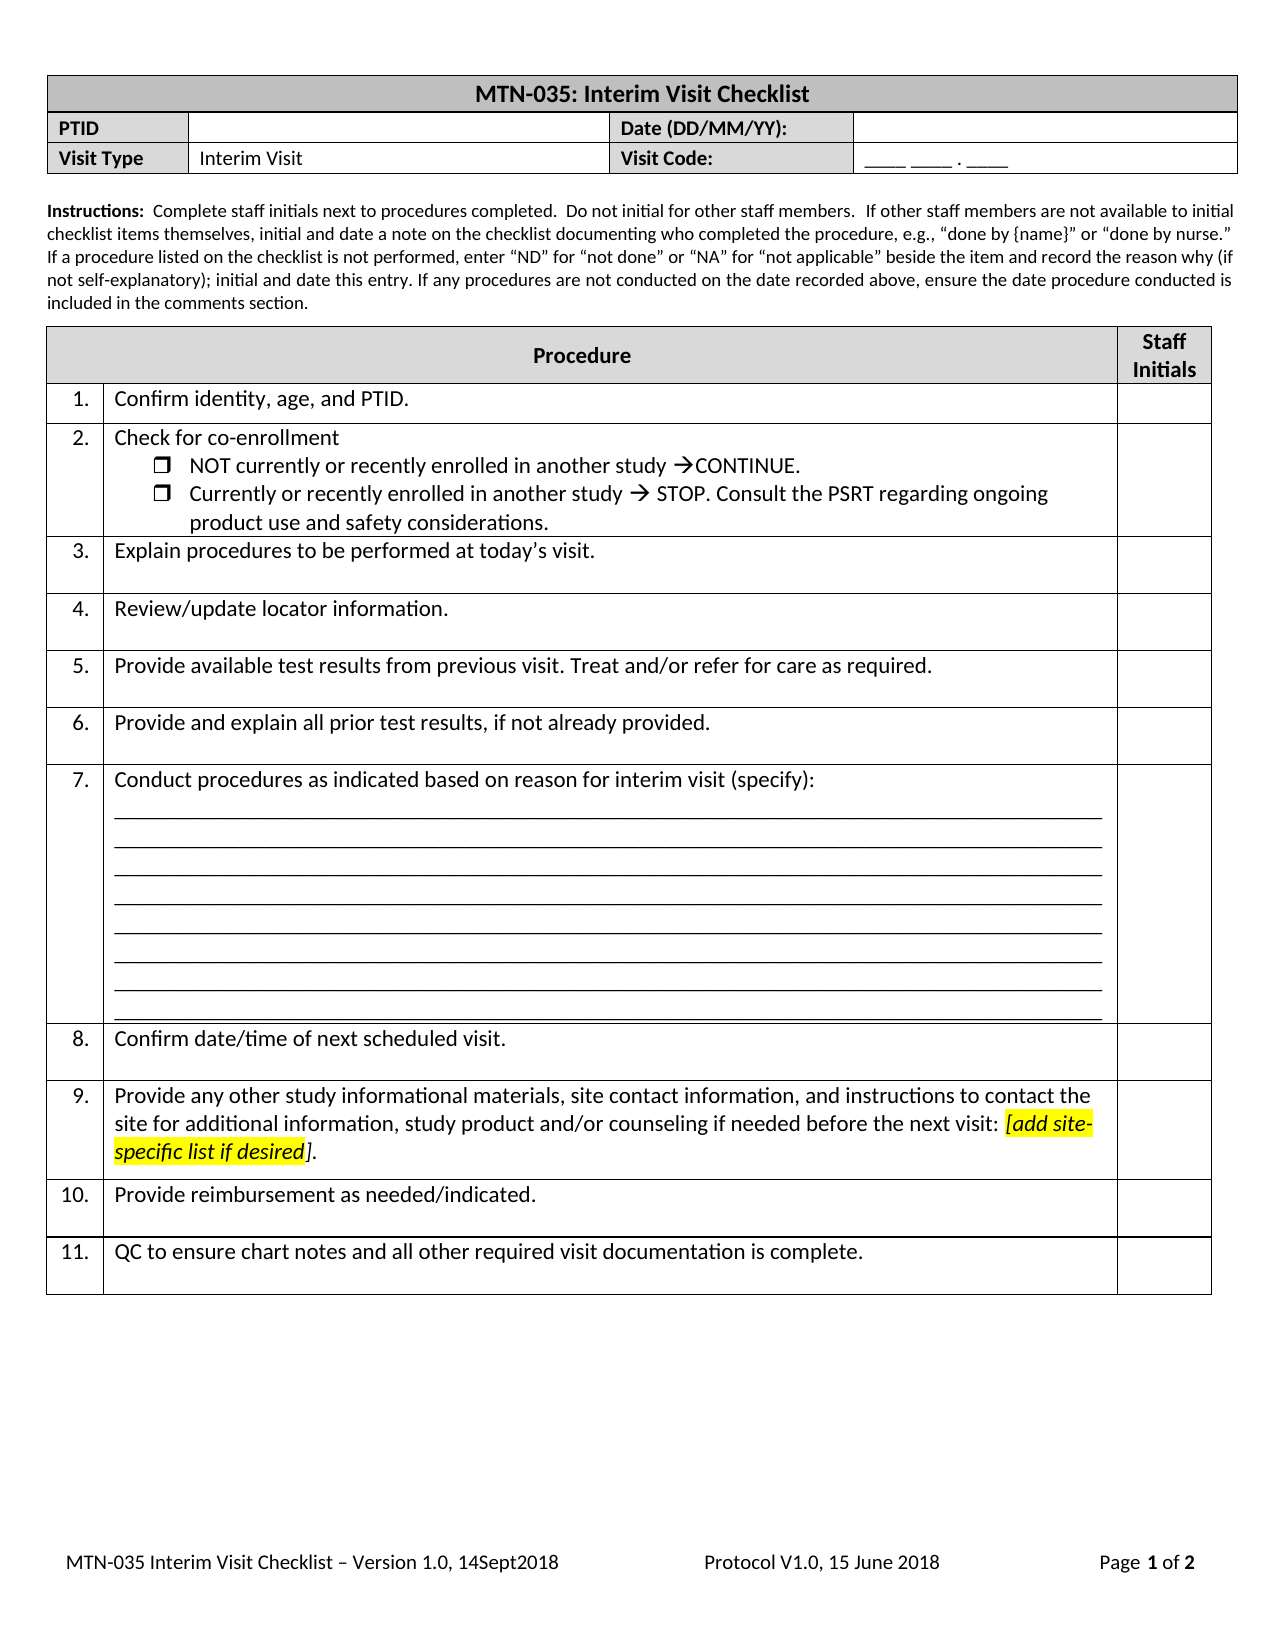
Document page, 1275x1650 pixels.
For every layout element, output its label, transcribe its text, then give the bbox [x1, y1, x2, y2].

table_cell Confirm date/time of next scheduled visit. [104, 1024, 1117, 1080]
table_cell [1118, 594, 1211, 650]
table_cell [47, 765, 103, 1023]
table_cell [1118, 1024, 1211, 1080]
table_cell [1118, 1238, 1211, 1293]
table_cell [47, 651, 103, 707]
table_cell [47, 1238, 103, 1293]
table_cell [1118, 765, 1211, 1023]
table_cell [1118, 1180, 1211, 1236]
table_cell [47, 537, 103, 593]
table_cell Provide available test results from previous visit. Treat and/or refer for care as required. [104, 651, 1117, 707]
table_cell [47, 1081, 103, 1179]
table_cell [47, 424, 103, 536]
table_cell [47, 708, 103, 764]
text Instructions: Complete staff initials next to procedures completed. Do not initial for other staff members. If other staff members are not available to initial checklist items themselves, initial and date a note on the checklist documenting who completed the procedure, e.g., “done by {name}” or “done by nurse.” If a procedure listed on the checklist is not performed, enter “ND” for “not done” or “NA” for “not applicable” beside the item and record the reason why (if not self-explanatory); initial and date this entry. If any procedures are not conducted on the date recorded above, ensure the date procedure conducted is included in the comments section. [47, 199, 1235, 314]
table_cell [47, 594, 103, 650]
table_cell [47, 1180, 103, 1236]
table_cell Conduct procedures as indicated based on reason for interim visit (specify): ________________________________________________________________________________________________________________________________________________________________________________________________________________________________________________________________________________________________________________________________________________________________________________________________________________________________________________________________________________________________________________________________________________________________________________________________________________________________________________________ [104, 765, 1117, 1023]
table_cell Confirm identity, age, and PTID. [104, 384, 1117, 422]
table_cell [1118, 424, 1211, 536]
table_cell Review/update locator information. [104, 594, 1117, 650]
table_cell Provide reimbursement as needed/indicated. [104, 1180, 1117, 1236]
table_cell QC to ensure chart notes and all other required visit documentation is complete. [104, 1238, 1117, 1293]
table_cell [47, 384, 103, 422]
table_cell [1118, 1081, 1211, 1179]
table_cell [47, 1024, 103, 1080]
table_cell Check for co-enrollment NOT currently or recently enrolled in another study CONTINUE. Currently or recently enrolled in another study STOP. Consult the PSRT regarding ongoing product use and safety considerations. [104, 424, 1117, 536]
table_cell [1118, 537, 1211, 593]
table_cell [1118, 708, 1211, 764]
table_cell [1118, 384, 1211, 422]
table_cell Provide any other study informational materials, site contact information, and instructions to contact the site for additional information, study product and/or counseling if needed before the next visit: [add site-specific list if desired]. [104, 1081, 1117, 1179]
table_header Staff Initials [1118, 327, 1211, 383]
table_cell [1118, 651, 1211, 707]
table_cell Explain procedures to be performed at today’s visit. [104, 537, 1117, 593]
table_cell Provide and explain all prior test results, if not already provided. [104, 708, 1117, 764]
table_header Procedure [47, 327, 1117, 383]
